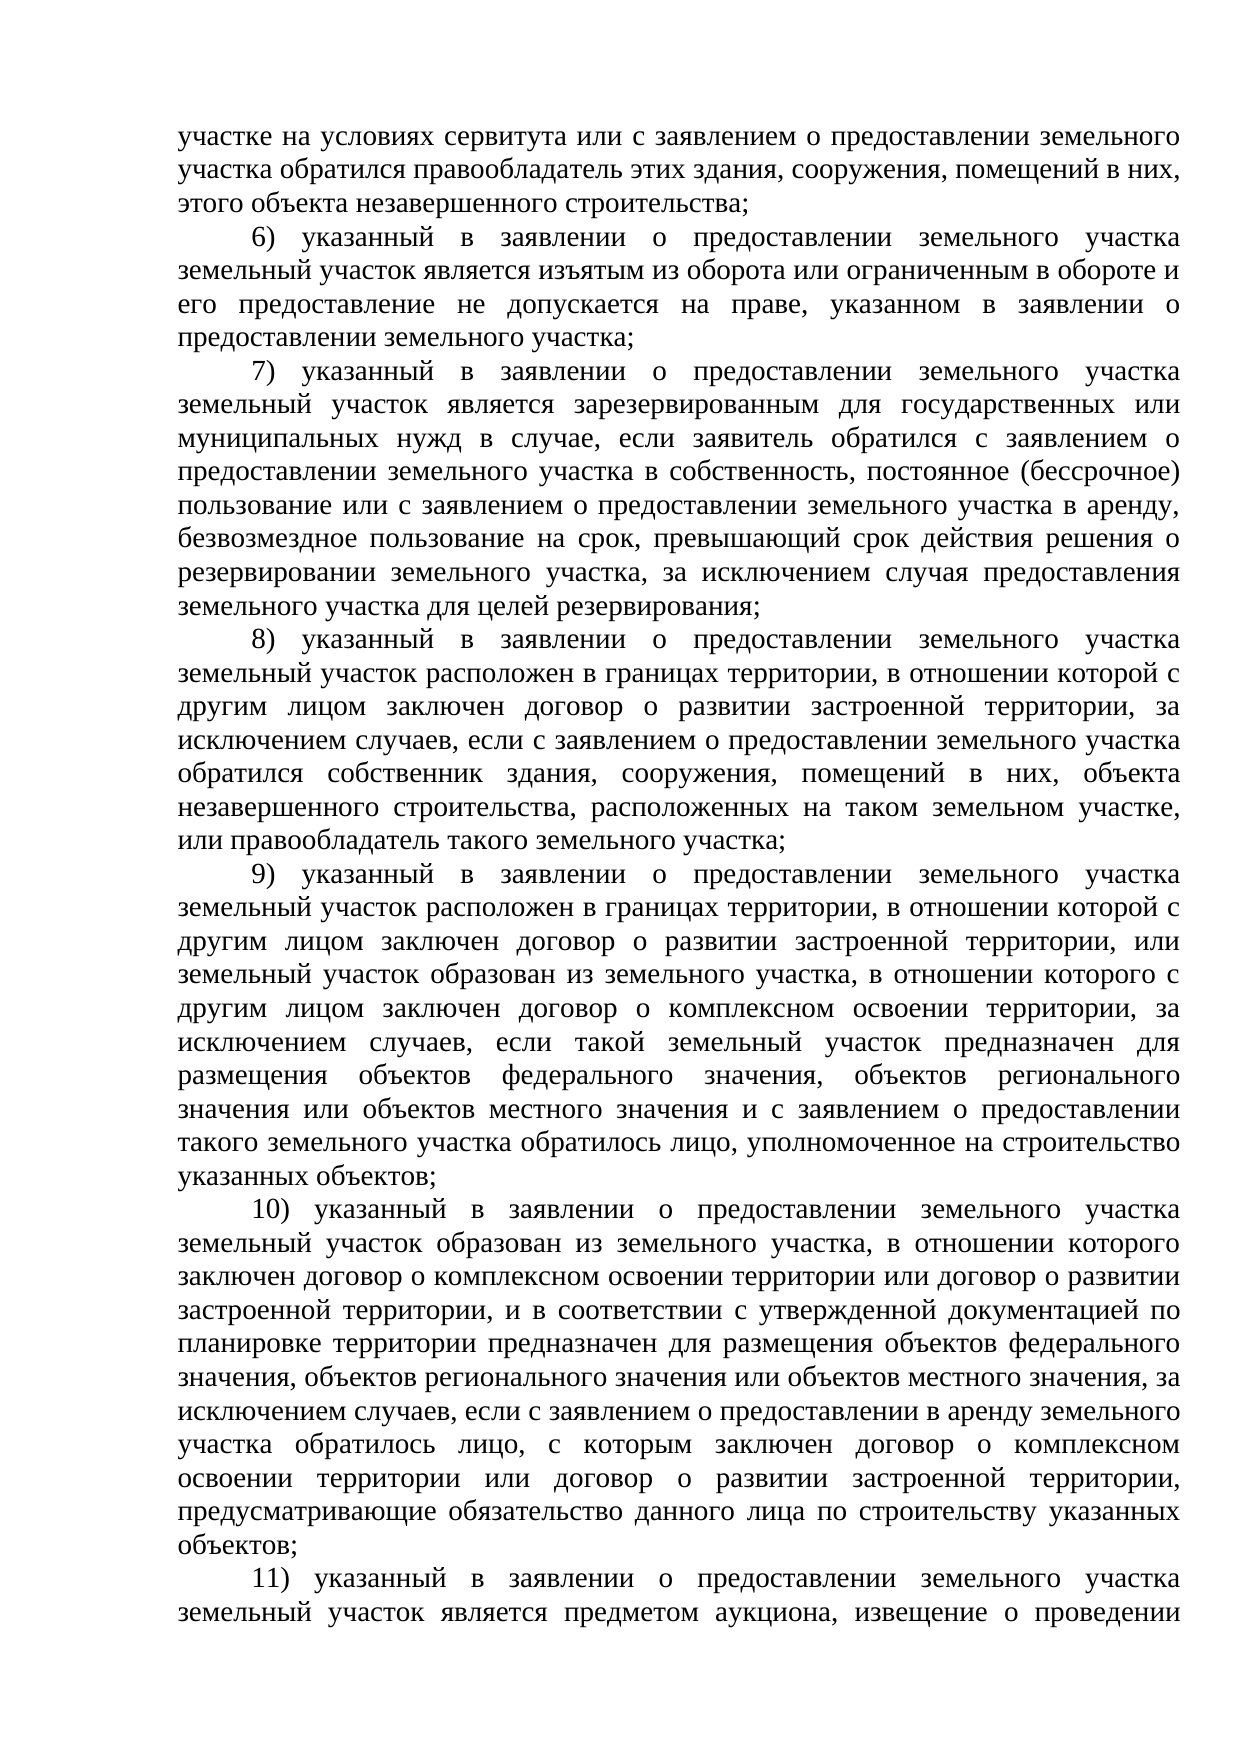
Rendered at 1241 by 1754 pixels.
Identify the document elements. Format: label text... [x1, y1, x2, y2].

text 7) указанный в заявлении о предоставлении земельного участка земельный участок является зарезервированным для государственных или муниципальных нужд в случае, если заявитель обратился с заявлением о предоставлении земельного участка в собственность, постоянное (бессрочное) пользование или с заявлением о предоставлении земельного участка в аренду, безвозмездное пользование на срок, превышающий срок действия решения о резервировании земельного участка, за исключением случая предоставления земельного участка для целей резервирования; [177, 353, 1181, 621]
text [177, 118, 1181, 219]
text 8) указанный в заявлении о предоставлении земельного участка земельный участок расположен в границах территории, в отношении которой с другим лицом заключен договор о развитии застроенной территории, за исключением случаев, если с заявлением о предоставлении земельного участка обратился собственник здания, сооружения, помещений в них, объекта незавершенного строительства, расположенных на таком земельном участке, или правообладатель такого земельного участка; [177, 621, 1181, 856]
text 9) указанный в заявлении о предоставлении земельного участка земельный участок расположен в границах территории, в отношении которой с другим лицом заключен договор о развитии застроенной территории, или земельный участок образован из земельного участка, в отношении которого с другим лицом заключен договор о комплексном освоении территории, за исключением случаев, если такой земельный участок предназначен для размещения объектов федерального значения, объектов регионального значения или объектов местного значения и с заявлением о предоставлении такого земельного участка обратилось лицо, уполномоченное на строительство указанных объектов; [177, 856, 1181, 1191]
text 10) указанный в заявлении о предоставлении земельного участка земельный участок образован из земельного участка, в отношении которого заключен договор о комплексном освоении территории или договор о развитии застроенной территории, и в соответствии с утвержденной документацией по планировке территории предназначен для размещения объектов федерального значения, объектов регионального значения или объектов местного значения, за исключением случаев, если с заявлением о предоставлении в аренду земельного участка обратилось лицо, с которым заключен договор о комплексном освоении территории или договор о развитии застроенной территории, предусматривающие обязательство данного лица по строительству указанных объектов; [177, 1191, 1181, 1560]
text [177, 1560, 1181, 1627]
text 6) указанный в заявлении о предоставлении земельного участка земельный участок является изъятым из оборота или ограниченным в обороте и его предоставление не допускается на праве, указанном в заявлении о предоставлении земельного участка; [177, 219, 1181, 353]
